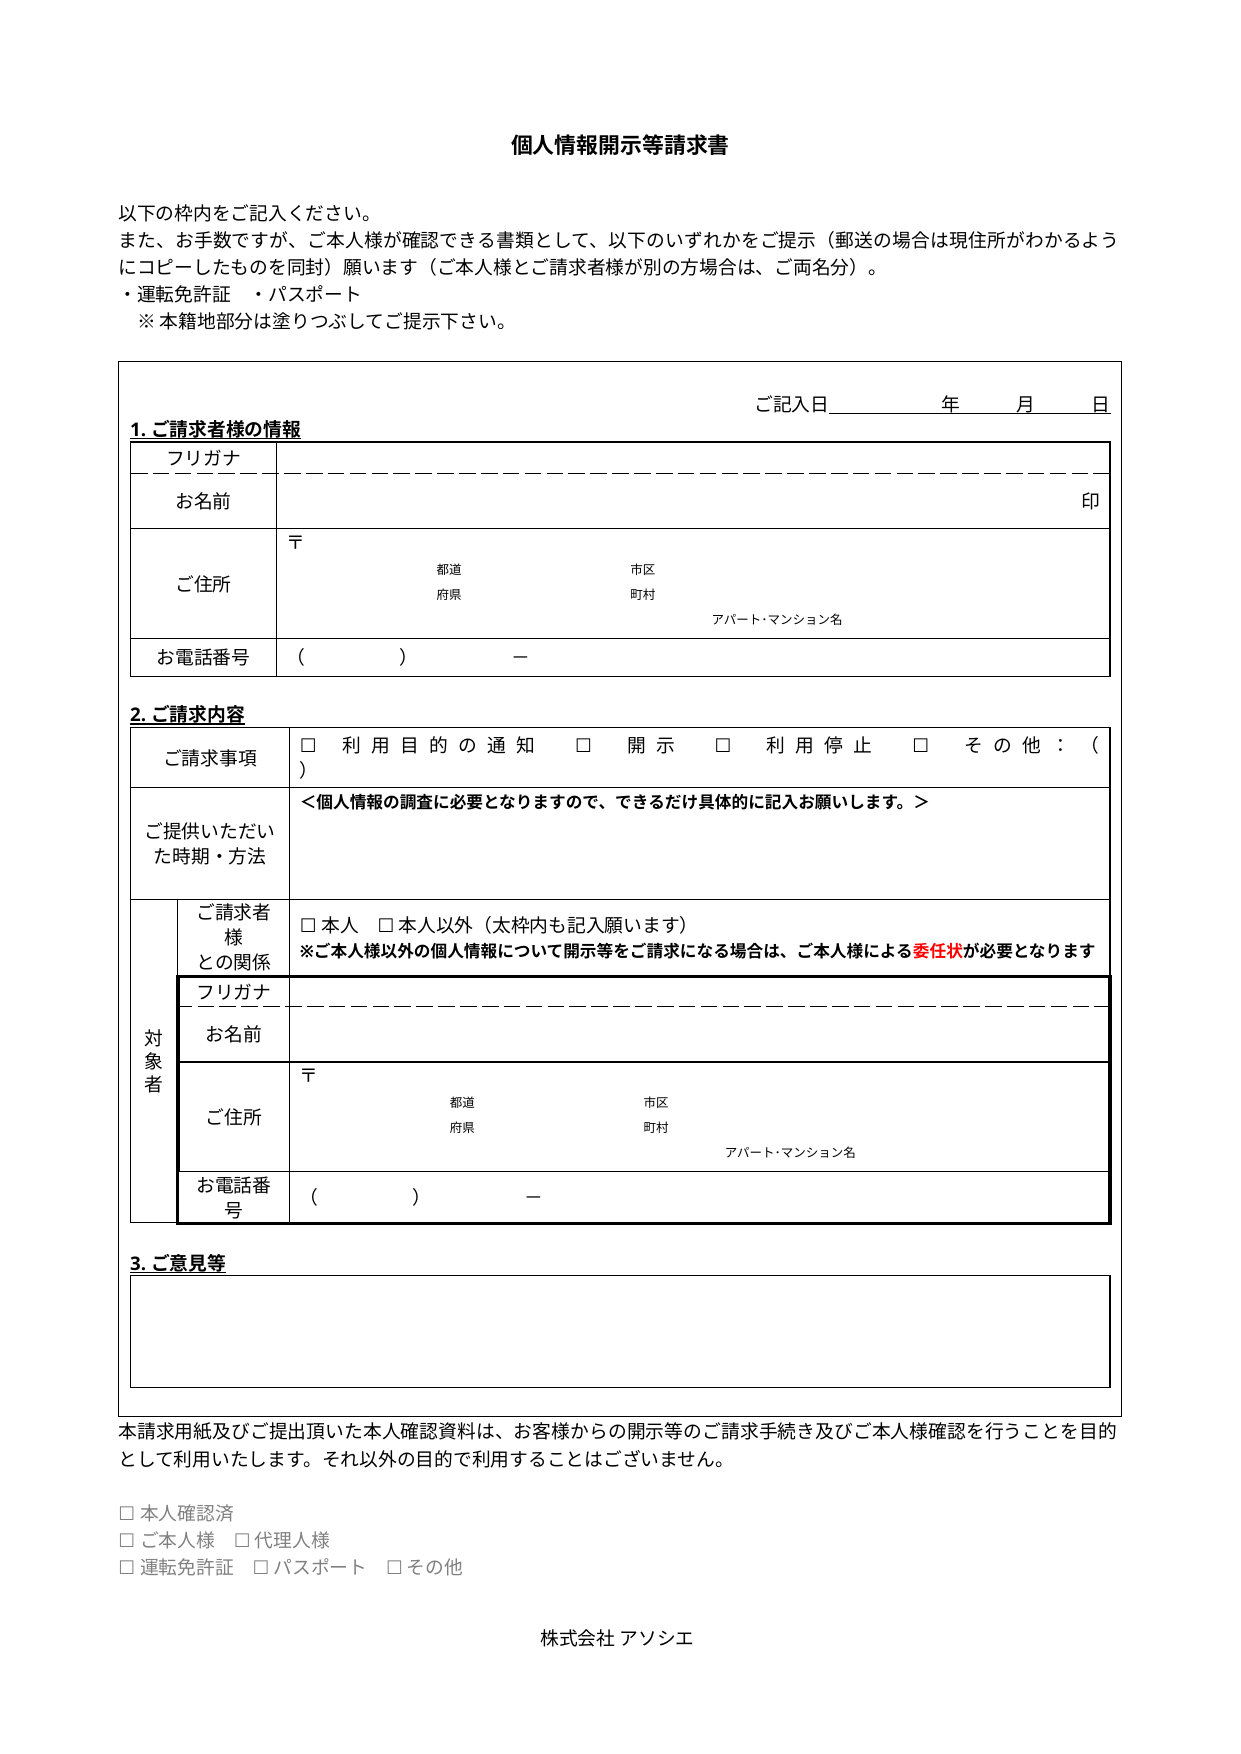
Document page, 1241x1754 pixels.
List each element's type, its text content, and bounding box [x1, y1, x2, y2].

text ※ 本籍地部分は塗りつぶしてご提示下さい。 [118, 307, 1122, 334]
text ☐ 運転免許証 ☐ パスポート ☐ その他 [118, 1553, 1122, 1580]
text 以下の枠内をご記入ください。 [118, 199, 1122, 226]
text ☐ ご本人様 ☐ 代理人様 [118, 1526, 1122, 1553]
text ・運転免許証 ・パスポート [118, 280, 1122, 307]
text ☐ 本人確認済 [118, 1498, 1122, 1526]
text また、お手数ですが、ご本人様が確認できる書類として、以下のいずれかをご提示（郵送の場合は現住所がわかるようにコピーしたものを同封）願います（ご本人様とご請求者様が別の方場合は、ご両名分）。 [118, 226, 1122, 280]
table_header ご記入日 年 月 日 1. ご請求者様の情報 2. ご請求内容 3. ご意見等 [119, 362, 1121, 1416]
text 本請求用紙及びご提出頂いた本人確認資料は、お客様からの開示等のご請求手続き及びご本人様確認を行うことを目的として利用いたします。それ以外の目的で利用することはございません。 [118, 1417, 1122, 1471]
title 個人情報開示等請求書 [118, 132, 1122, 159]
